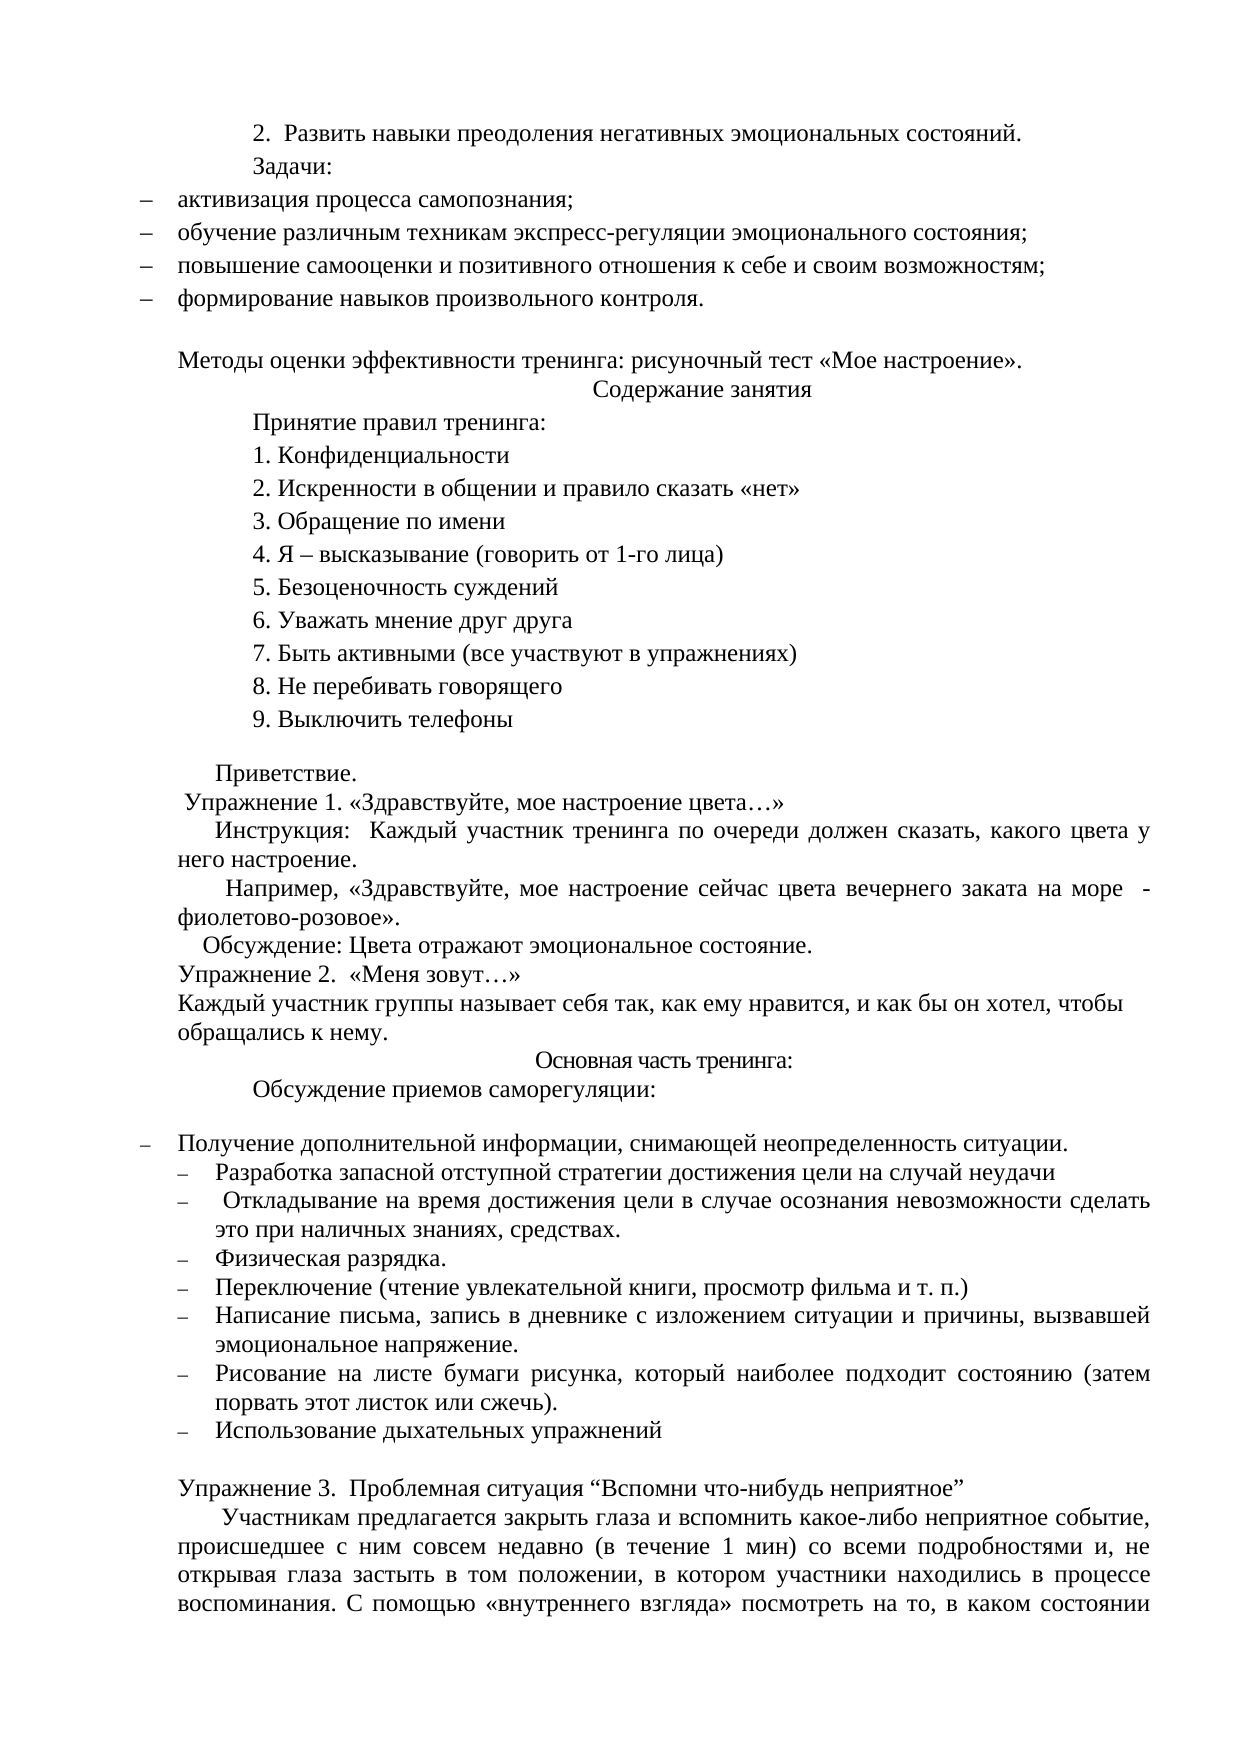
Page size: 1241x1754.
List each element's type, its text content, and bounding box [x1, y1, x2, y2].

text Принятие правил тренинга: [252, 407, 1152, 436]
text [177, 1502, 1152, 1617]
text Задачи: [252, 151, 1152, 180]
text Содержание занятия [252, 374, 1152, 402]
text Упражнение 2. «Меня зовут…» [177, 959, 1152, 988]
list Рисование на листе бумаги рисунка, который наиболее подходит состоянию (затем порвать этот листок или сжечь). [177, 1358, 1152, 1415]
text 2. Искренности в общении и правило сказать «нет» [252, 473, 1152, 502]
text Например, «Здравствуйте, мое настроение сейчас цвета вечернего заката на море - фиолетово-розовое». [177, 873, 1152, 930]
list Получение дополнительной информации, снимающей неопределенность ситуации. [140, 1128, 1152, 1157]
text 5. Безоценочность суждений [252, 572, 1152, 601]
list активизация процесса самопознания; [140, 184, 1152, 213]
text 7. Быть активными (все участвуют в упражнениях) [252, 638, 1152, 667]
list Переключение (чтение увлекательной книги, просмотр фильма и т. п.) [177, 1272, 1152, 1300]
text Упражнение 1. «Здравствуйте, мое настроение цвета…» [177, 787, 1152, 815]
text Обсуждение: Цвета отражают эмоциональное состояние. [177, 930, 1152, 959]
list обучение различным техникам экспресс-регуляции эмоционального состояния; [140, 217, 1152, 246]
list Физическая разрядка. [177, 1243, 1152, 1272]
text Методы оценки эффективности тренинга: рисуночный тест «Мое настроение». [177, 345, 1152, 374]
text Инструкция: Каждый участник тренинга по очереди должен сказать, какого цвета у него настроение. [177, 815, 1152, 873]
text 8. Не перебивать говорящего [252, 671, 1152, 700]
text Приветствие. [177, 758, 1152, 787]
text 9. Выключить телефоны [252, 704, 1152, 733]
list Использование дыхательных упражнений [177, 1415, 1152, 1444]
text 6. Уважать мнение друг друга [252, 605, 1152, 634]
list формирование навыков произвольного контроля. [140, 283, 1152, 312]
list повышение самооценки и позитивного отношения к себе и своим возможностям; [140, 250, 1152, 279]
text Основная часть тренинга: [177, 1045, 1152, 1074]
list Откладывание на время достижения цели в случае осознания невозможности сделать это при наличных знаниях, средствах. [177, 1185, 1152, 1243]
text Упражнение 3. Проблемная ситуация “Вспомни что-нибудь неприятное” [177, 1473, 1152, 1502]
text 4. Я – высказывание (говорить от 1-го лица) [252, 539, 1152, 568]
list Разработка запасной отступной стратегии достижения цели на случай неудачи [177, 1157, 1152, 1185]
text Каждый участник группы называет себя так, как ему нравится, и как бы он хотел, чтобы обращались к нему. [177, 988, 1152, 1045]
text 3. Обращение по имени [252, 506, 1152, 534]
text 1. Конфиденциальности [252, 440, 1152, 468]
list Написание письма, запись в дневнике с изложением ситуации и причины, вызвавшей эмоциональное напряжение. [177, 1300, 1152, 1358]
text Обсуждение приемов саморегуляции: [252, 1074, 1152, 1103]
text 2. Развить навыки преодоления негативных эмоциональных состояний. [252, 118, 1152, 147]
